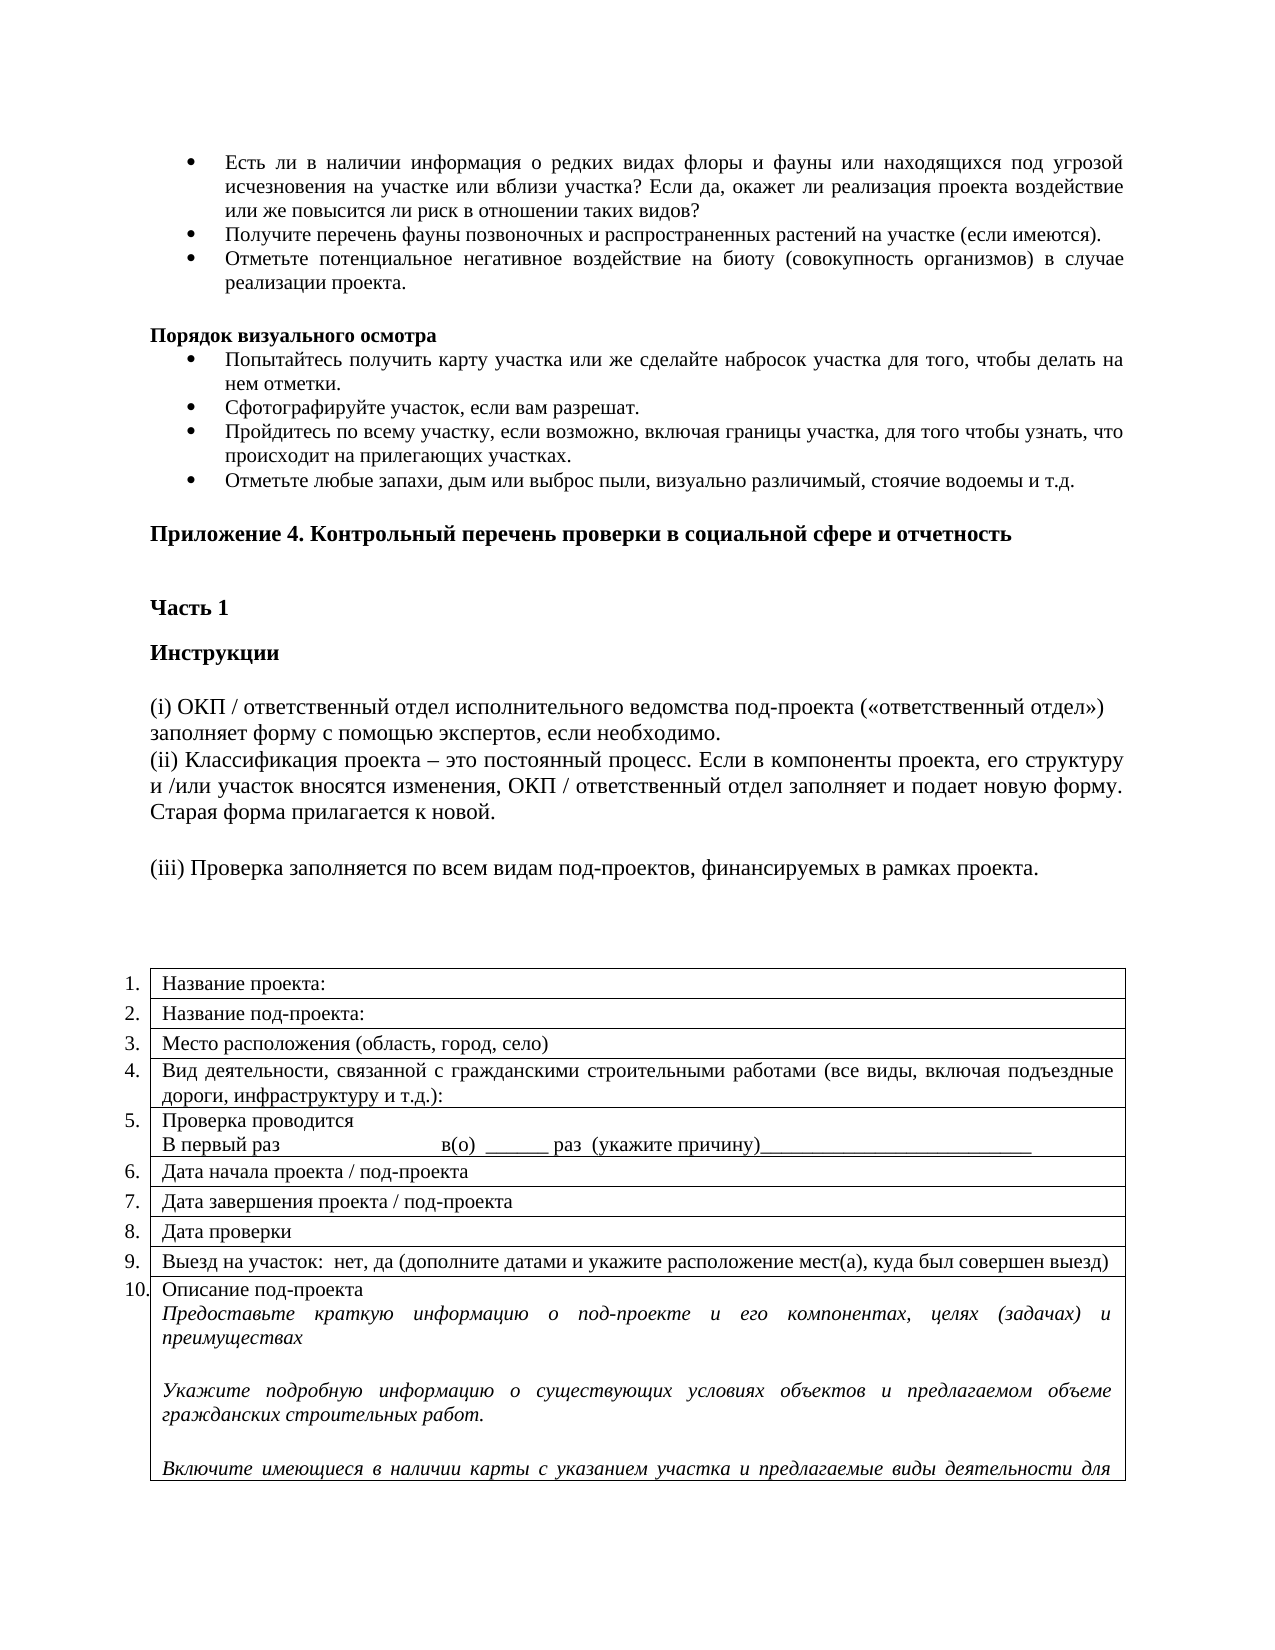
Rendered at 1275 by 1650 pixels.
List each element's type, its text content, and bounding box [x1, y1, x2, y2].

table_cell Дата завершения проекта / под-проекта [151, 1187, 1125, 1216]
text Порядок визуального осмотра [150, 323, 1125, 347]
text (iii) Проверка заполняется по всем видам под-проектов, финансируемых в рамках проекта. [150, 854, 1125, 880]
list Попытайтесь получить карту участка или же сделайте набросок участка для того, чтобы делать на нем отметки. [187, 347, 1125, 395]
table_cell Вид деятельности, связанной с гражданскими строительными работами (все виды, включая подъездные дороги, инфраструктуру и т.д.): [151, 1059, 1125, 1107]
list Отметьте потенциальное негативное воздействие на биоту (совокупность организмов) в случае реализации проекта. [187, 246, 1125, 294]
table_cell Выезд на участок: нет, да (дополните датами и укажите расположение мест(а), куда был совершен выезд) [151, 1247, 1125, 1276]
table_header Название проекта: [151, 969, 1125, 997]
text Инструкции [150, 639, 1125, 665]
table_cell Место расположения (область, город, село) [151, 1029, 1125, 1057]
text (i) ОКП / ответственный отдел исполнительного ведомства под-проекта («ответственный отдел») заполняет форму с помощью экспертов, если необходимо. [150, 693, 1125, 746]
table_cell Название под-проекта: [151, 999, 1125, 1027]
list Есть ли в наличии информация о редких видах флоры и фауны или находящихся под угрозой исчезновения на участке или вблизи участка? Если да, окажет ли реализация проекта воздействие или же повысится ли риск в отношении таких видов? [187, 150, 1125, 222]
table_cell Дата проверки [151, 1217, 1125, 1246]
text (ii) Классификация проекта – это постоянный процесс. Если в компоненты проекта, его структуру и /или участок вносятся изменения, ОКП / ответственный отдел заполняет и подает новую форму. Старая форма прилагается к новой. [150, 746, 1125, 825]
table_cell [151, 1277, 1125, 1479]
list Сфотографируйте участок, если вам разрешат. [187, 395, 1125, 419]
list Пройдитесь по всему участку, если возможно, включая границы участка, для того чтобы узнать, что происходит на прилегающих участках. [187, 419, 1125, 467]
table_cell Дата начала проекта / под-проекта [151, 1157, 1125, 1186]
table_cell Проверка проводится В первый раз в(о) ______ раз (укажите причину)__________________________ [151, 1108, 1125, 1156]
list Приложение 4. Контрольный перечень проверки в социальной сфере и отчетность [150, 520, 1125, 547]
list Получите перечень фауны позвоночных и распространенных растений на участке (если имеются). [187, 222, 1125, 246]
text Часть 1 [150, 593, 1125, 620]
list Отметьте любые запахи, дым или выброс пыли, визуально различимый, стоячие водоемы и т.д. [187, 467, 1125, 492]
